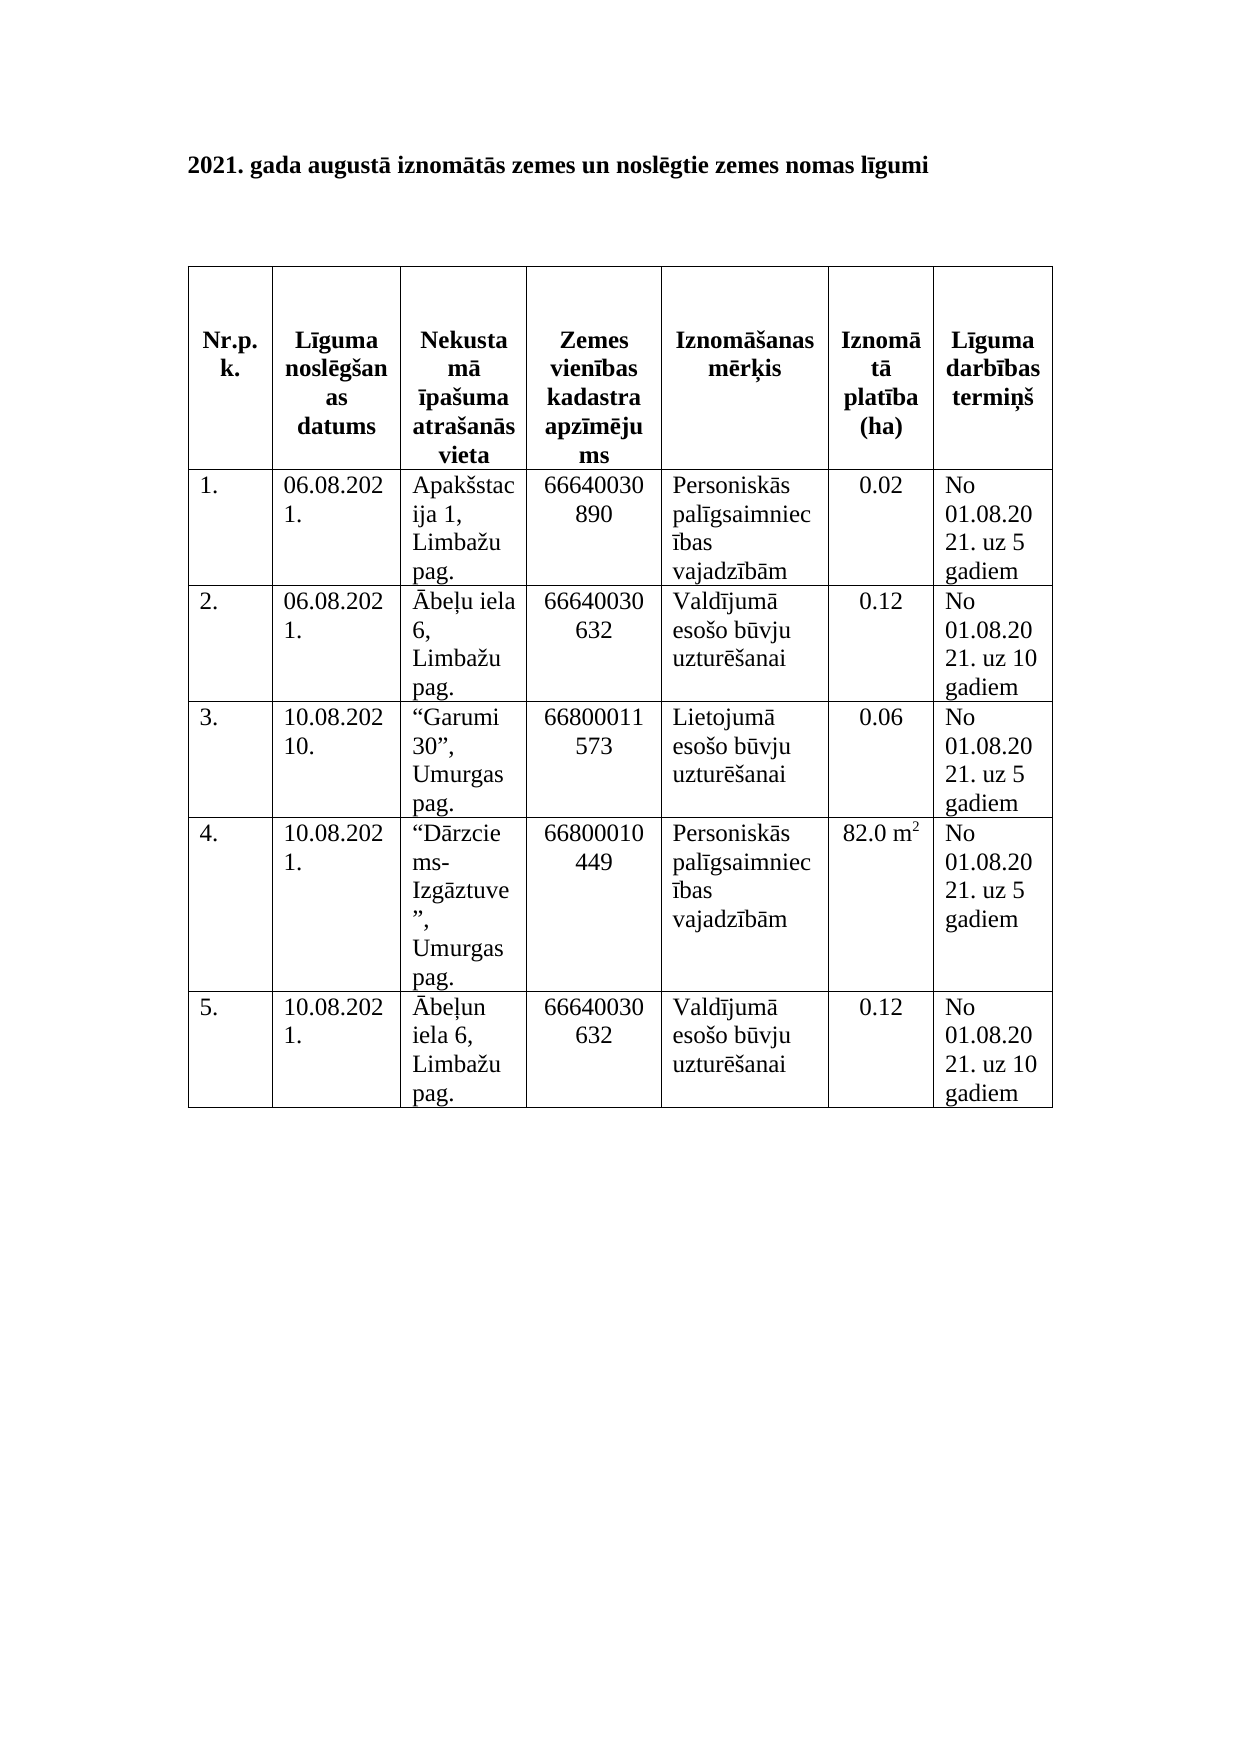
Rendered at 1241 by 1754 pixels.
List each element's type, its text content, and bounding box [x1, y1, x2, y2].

text 2021. gada augustā iznomātās zemes un noslēgtie zemes nomas līgumi [187, 150, 1053, 179]
table_cell No 01.08.2021. uz 10 gadiem [934, 992, 1052, 1107]
table_cell 5. [189, 992, 272, 1107]
table_cell 0.06 [829, 702, 933, 817]
table_cell 0.12 [829, 992, 933, 1107]
table_header Līguma noslēgšanas datums [273, 267, 400, 469]
table_cell 3. [189, 702, 272, 817]
table_cell Personiskās palīgsaimniecības vajadzībām [662, 818, 828, 991]
table_cell 82.0 m2 [829, 818, 933, 991]
table_cell 66640030632 [527, 586, 661, 701]
table_cell Apakšstacija 1, Limbažu pag. [401, 470, 526, 585]
table_header Iznomāšanas mērķis [662, 267, 828, 469]
table_cell 10.08.20210. [273, 702, 400, 817]
table_cell Valdījumā esošo būvju uzturēšanai [662, 586, 828, 701]
table_cell Valdījumā esošo būvju uzturēšanai [662, 992, 828, 1107]
table_cell 0.02 [829, 470, 933, 585]
table_header Nr.p.k. [189, 267, 272, 469]
table_cell 06.08.2021. [273, 586, 400, 701]
table_cell Ābeļun iela 6, Limbažu pag. [401, 992, 526, 1107]
table_cell 10.08.2021. [273, 992, 400, 1107]
table_cell “Garumi 30”, Umurgas pag. [401, 702, 526, 817]
table_header Nekustamā īpašuma atrašanās vieta [401, 267, 526, 469]
table_cell 4. [189, 818, 272, 991]
table_cell Personiskās palīgsaimniecības vajadzībām [662, 470, 828, 585]
table_cell Ābeļu iela 6, Limbažu pag. [401, 586, 526, 701]
table_cell No 01.08.2021. uz 5 gadiem [934, 702, 1052, 817]
table_header Iznomātā platība (ha) [829, 267, 933, 469]
table_cell 66640030890 [527, 470, 661, 585]
table_cell Lietojumā esošo būvju uzturēšanai [662, 702, 828, 817]
table_cell 06.08.2021. [273, 470, 400, 585]
table_cell 66640030632 [527, 992, 661, 1107]
table_cell 0.12 [829, 586, 933, 701]
table_cell “Dārzciems-Izgāztuve”, Umurgas pag. [401, 818, 526, 991]
table_cell No 01.08.2021. uz 10 gadiem [934, 586, 1052, 701]
table_cell 2. [189, 586, 272, 701]
table_cell 66800010449 [527, 818, 661, 991]
table_cell 66800011573 [527, 702, 661, 817]
table_cell 1. [189, 470, 272, 585]
table_header Līguma darbības termiņš [934, 267, 1052, 469]
table_cell No 01.08.2021. uz 5 gadiem [934, 818, 1052, 991]
table_cell 10.08.2021. [273, 818, 400, 991]
table_header Zemes vienības kadastra apzīmējums [527, 267, 661, 469]
table_cell No 01.08.2021. uz 5 gadiem [934, 470, 1052, 585]
